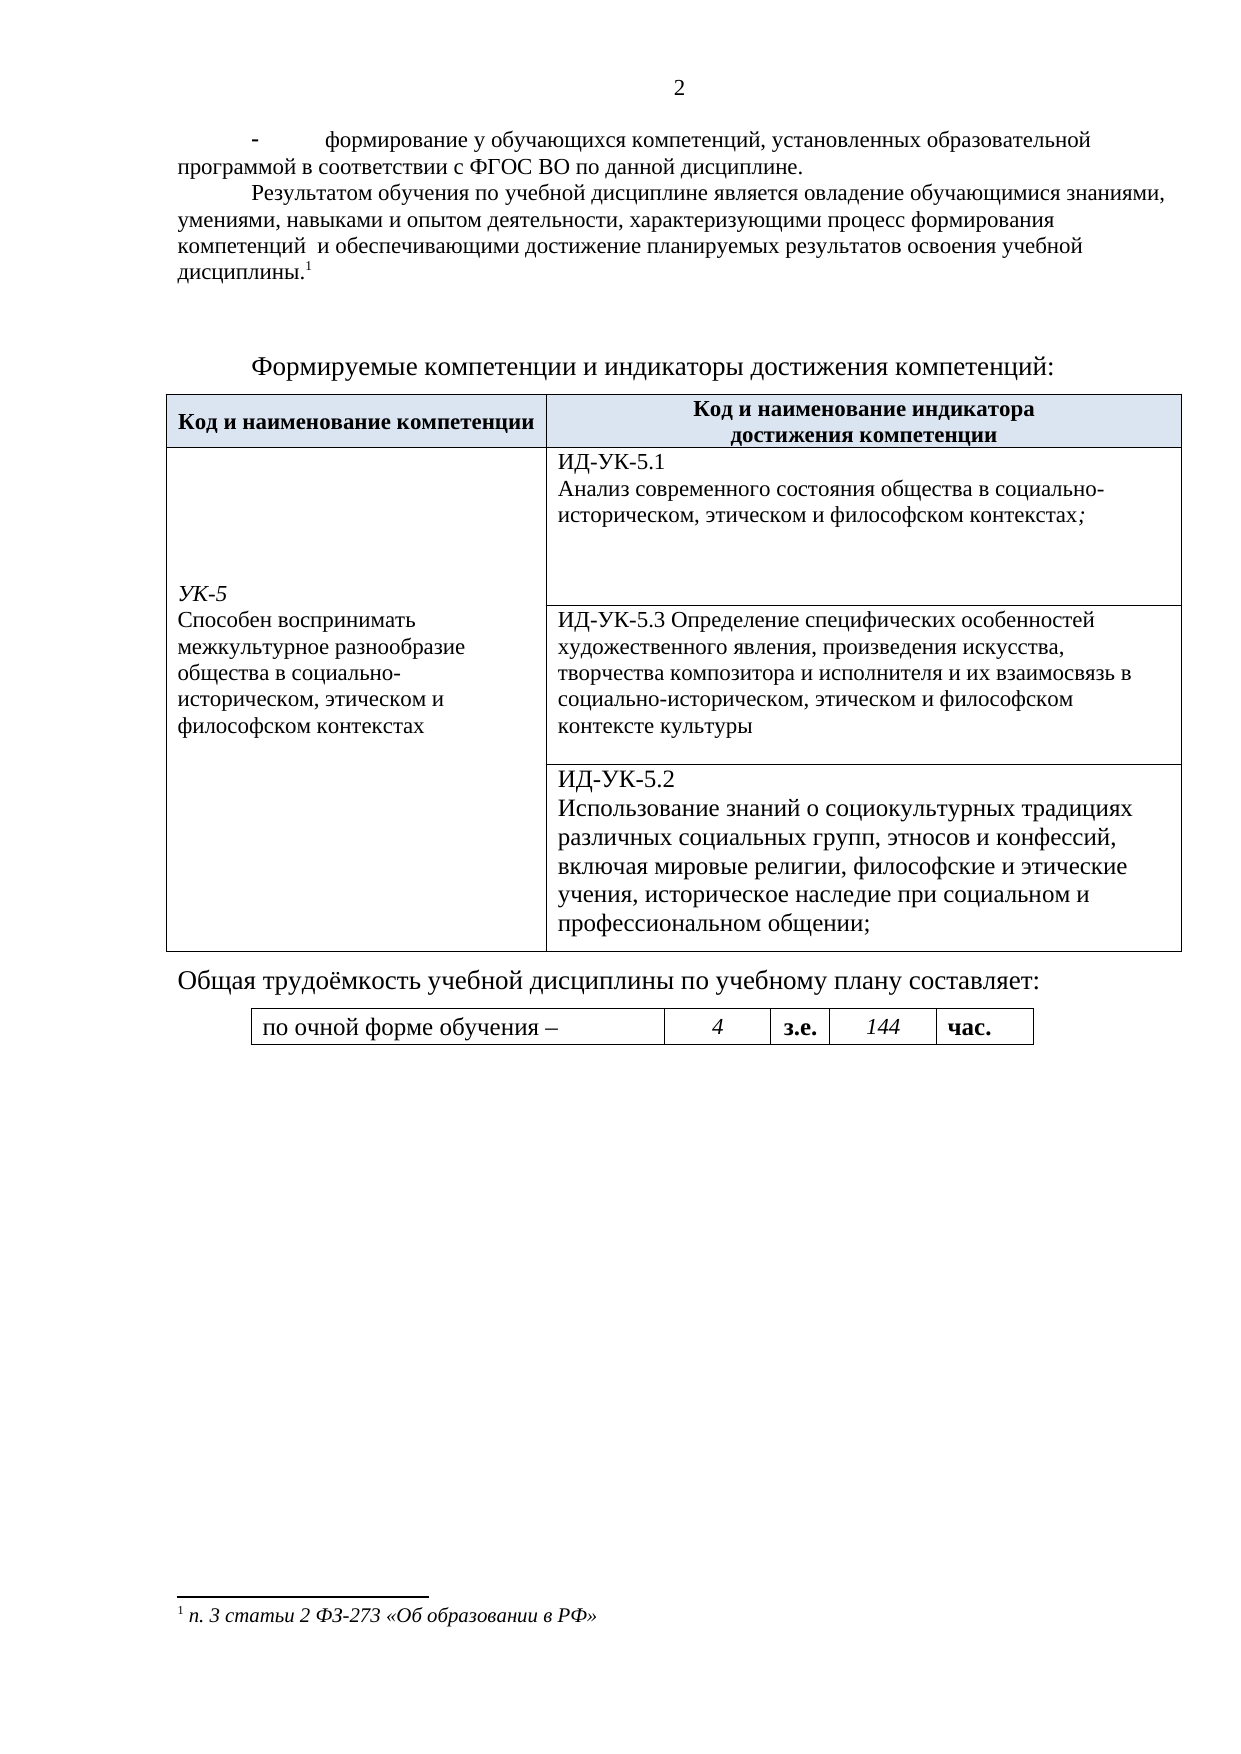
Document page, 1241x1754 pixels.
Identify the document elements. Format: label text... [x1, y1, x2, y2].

table_header з.е. [771, 1009, 829, 1043]
table_cell ИД-УК-5.1 Анализ современного состояния общества в социально-историческом, этическом и философском контекстах; [547, 448, 1181, 605]
table_cell УК-5 Способен воспринимать межкультурное разнообразие общества в социально-историческом, этическом и философском контекстах [167, 448, 546, 951]
table_header 144 [830, 1009, 936, 1043]
table_cell ИД-УК-5.2 Использование знаний о социокультурных традициях различных социальных групп, этносов и конфессий, включая мировые религии, философские и этические учения, историческое наследие при социальном и профессиональном общении; [547, 765, 1181, 951]
subtitle Общая трудоёмкость учебной дисциплины по учебному плану составляет: [177, 964, 1181, 996]
list формирование у обучающихся компетенций, установленных образовательной программой в соответствии с ФГОС ВО по данной дисциплине. [177, 127, 1181, 179]
table_header час. [937, 1009, 1033, 1043]
table_header Код и наименование компетенции [167, 395, 546, 447]
table_cell ИД-УК-5.3 Определение специфических особенностей художественного явления, произведения искусства, творчества композитора и исполнителя и их взаимосвязь в социально-историческом, этическом и философском контексте культуры [547, 606, 1181, 763]
table_header 4 [665, 1009, 770, 1043]
table_header по очной форме обучения – [252, 1009, 664, 1043]
table_header Код и наименование индикатора достижения компетенции [547, 395, 1181, 447]
list Результатом обучения по учебной дисциплине является овладение обучающимися знаниями, умениями, навыками и опытом деятельности, характеризующими процесс формирования компетенций и обеспечивающими достижение планируемых результатов освоения учебной дисциплины. [177, 179, 1181, 285]
subtitle Формируемые компетенции и индикаторы достижения компетенций: [251, 350, 1181, 381]
